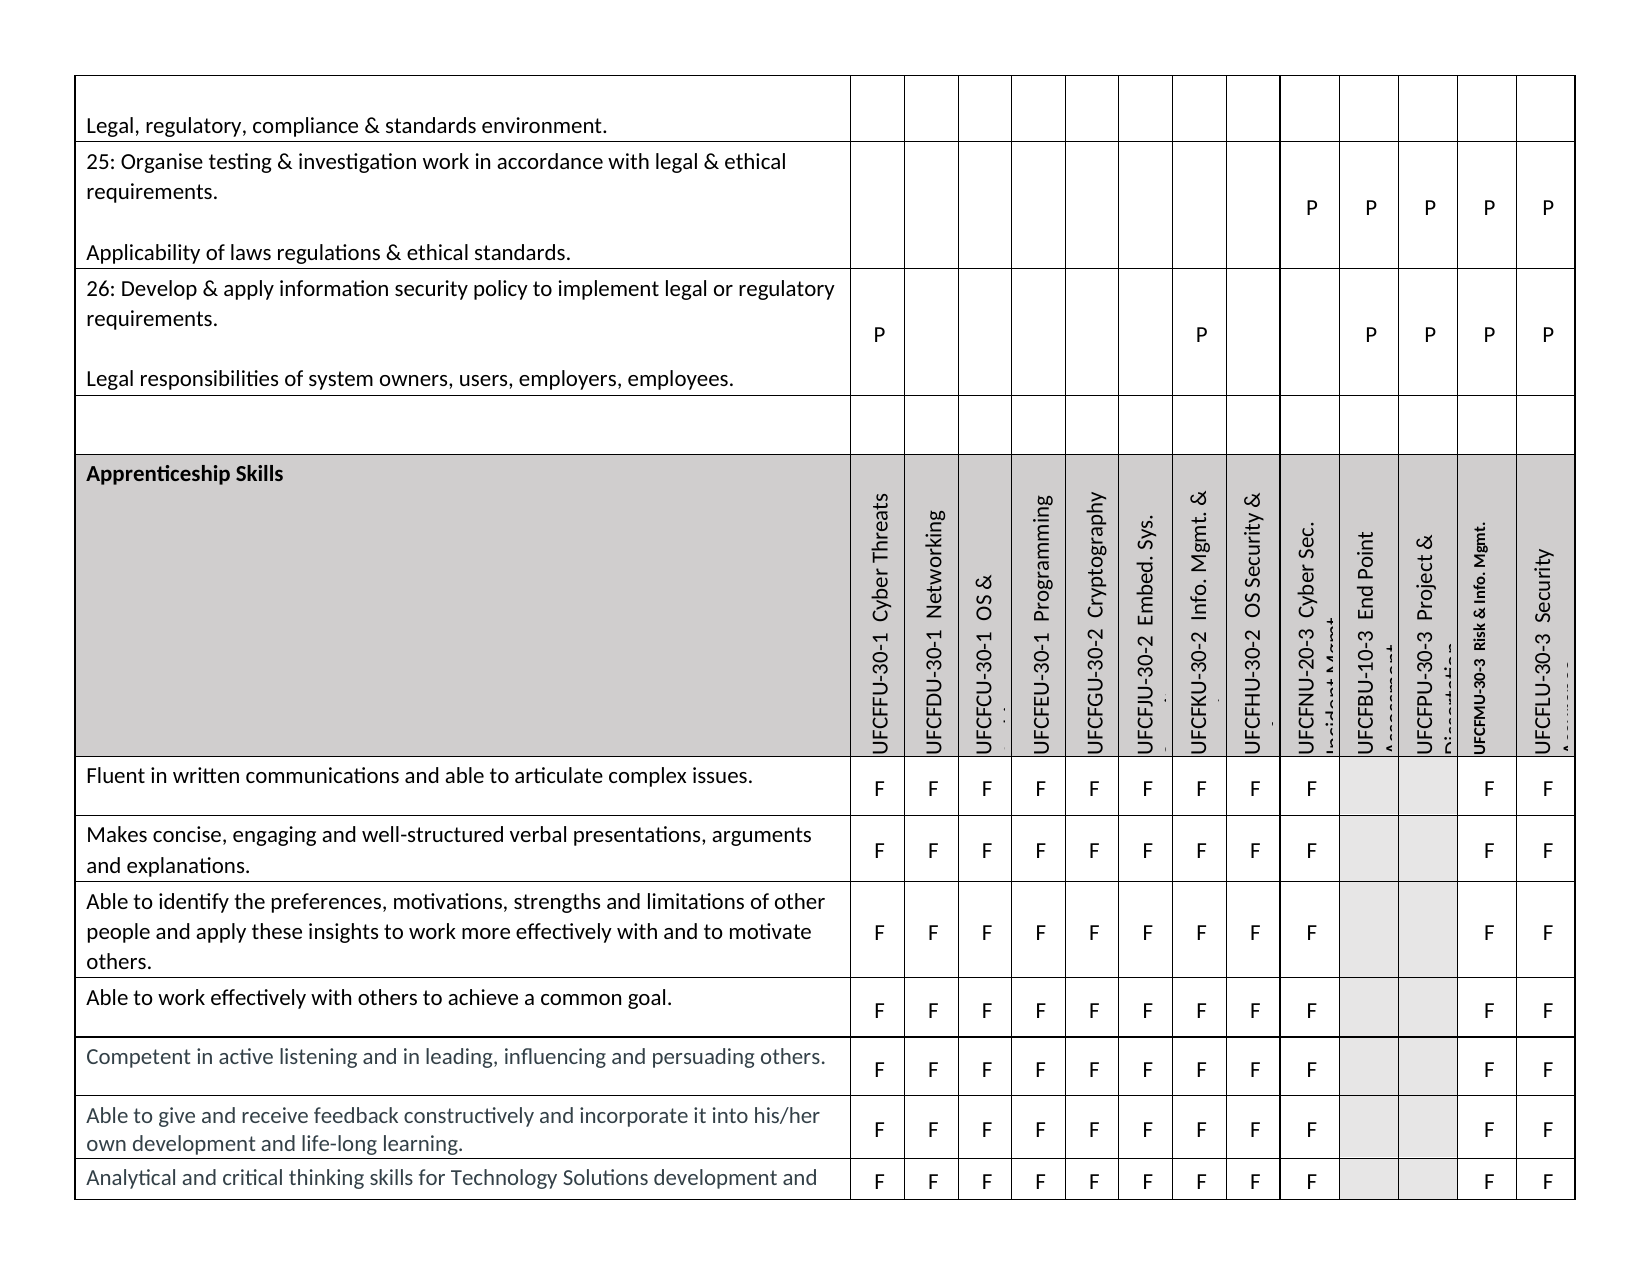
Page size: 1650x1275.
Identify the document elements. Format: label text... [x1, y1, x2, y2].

table_cell [1399, 757, 1457, 814]
table_cell F [1012, 1096, 1065, 1157]
table_cell F [1227, 757, 1279, 814]
table_cell [1119, 269, 1172, 394]
table_cell F [959, 757, 1011, 814]
table_cell [1340, 978, 1398, 1036]
table_cell [1399, 816, 1457, 881]
table_cell [1340, 1096, 1398, 1157]
table_cell F [905, 757, 958, 814]
table_cell [905, 269, 958, 394]
table_cell F [1458, 1159, 1516, 1199]
table_cell Apprenticeship Skills [76, 455, 850, 756]
table_cell F [1517, 882, 1574, 977]
table_cell F [959, 1159, 1011, 1199]
table_cell F [1517, 978, 1574, 1036]
table_cell F [851, 1159, 904, 1199]
table_cell F [1066, 1096, 1118, 1157]
table_cell [1012, 142, 1065, 268]
table_cell [1066, 396, 1118, 454]
table_cell [959, 396, 1011, 454]
table_cell F [1458, 1096, 1516, 1157]
table_cell F [1066, 978, 1118, 1036]
table_cell F [959, 978, 1011, 1036]
table_cell F [1173, 1038, 1226, 1095]
table_cell F [905, 882, 958, 977]
table_cell [1119, 76, 1172, 141]
table_cell [1340, 816, 1398, 881]
table_cell F [1173, 882, 1226, 977]
table_cell F [1227, 1096, 1279, 1157]
table_cell P [1458, 76, 1516, 141]
table_cell F [1458, 882, 1516, 977]
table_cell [76, 76, 850, 141]
table_cell [1517, 396, 1574, 454]
table_cell [1119, 142, 1172, 268]
table_cell [851, 142, 904, 268]
table_cell F [1458, 757, 1516, 814]
table_cell [1340, 757, 1398, 814]
table_cell F [1458, 1038, 1516, 1095]
table_cell F [905, 1038, 958, 1095]
table_cell P [1458, 142, 1516, 268]
table_cell F [1012, 757, 1065, 814]
table_cell F [1517, 1038, 1574, 1095]
table_cell [1227, 396, 1279, 454]
table_cell [1340, 882, 1398, 977]
table_cell [1458, 396, 1516, 454]
table_cell P [1173, 269, 1226, 394]
table_cell [1340, 1159, 1398, 1199]
table_cell F [851, 757, 904, 814]
table_cell P [1399, 76, 1457, 141]
table_cell Fluent in written communications and able to articulate complex issues. [76, 757, 850, 814]
table_cell [76, 396, 850, 454]
table_cell F [1173, 1096, 1226, 1157]
table_cell F [1458, 978, 1516, 1036]
table_cell P [851, 269, 904, 394]
table_cell [959, 142, 1011, 268]
table_cell F [1173, 1159, 1226, 1199]
table_cell [959, 269, 1011, 394]
table_cell [1340, 1038, 1398, 1095]
table_cell [1066, 269, 1118, 394]
table_cell F [1227, 1038, 1279, 1095]
table_cell F [1517, 1096, 1574, 1157]
table_cell P [1517, 142, 1574, 268]
table_cell F [1517, 1159, 1574, 1199]
table_cell F [851, 1038, 904, 1095]
table_cell F [1227, 978, 1279, 1036]
table_cell F [1012, 1159, 1065, 1199]
table_cell Able to work effectively with others to achieve a common goal. [76, 978, 850, 1036]
table_cell [1066, 142, 1118, 268]
table_cell [1173, 396, 1226, 454]
table_cell [1012, 396, 1065, 454]
table_cell F [1012, 882, 1065, 977]
table_cell Competent in active listening and in leading, influencing and persuading others. [76, 1038, 850, 1095]
table_cell F [1173, 757, 1226, 814]
table_cell F [1281, 757, 1339, 814]
table_cell F [851, 978, 904, 1036]
table_cell P [1340, 76, 1398, 141]
table_cell F [959, 816, 1011, 881]
table_cell [1281, 269, 1339, 394]
table_cell [1012, 76, 1065, 141]
table_cell F [1281, 1159, 1339, 1199]
table_cell [905, 142, 958, 268]
table_cell F [1458, 816, 1516, 881]
table_cell [1399, 396, 1457, 454]
table_cell F [1119, 757, 1172, 814]
table_cell [1399, 978, 1457, 1036]
table_cell [1399, 1159, 1457, 1199]
table_cell P [1458, 269, 1516, 394]
table_cell [905, 396, 958, 454]
table_cell [1066, 76, 1118, 141]
table_cell F [1281, 816, 1339, 881]
table_cell F [1281, 1038, 1339, 1095]
table_cell F [1281, 978, 1339, 1036]
table_cell [851, 76, 904, 141]
table_cell [1399, 1038, 1457, 1095]
table_cell [1227, 76, 1279, 141]
table_cell P [1281, 142, 1339, 268]
table_cell F [1119, 816, 1172, 881]
table_cell [1173, 142, 1226, 268]
table_cell F [1227, 882, 1279, 977]
table_cell F [959, 882, 1011, 977]
table_cell F [1119, 978, 1172, 1036]
table_cell [959, 76, 1011, 141]
table_cell [1227, 142, 1279, 268]
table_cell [76, 1159, 850, 1199]
table_cell F [1066, 816, 1118, 881]
table_cell F [1119, 1038, 1172, 1095]
table_cell F [851, 816, 904, 881]
table_cell F [1012, 1038, 1065, 1095]
table_cell F [1012, 816, 1065, 881]
table_cell F [905, 978, 958, 1036]
table_cell F [1119, 1159, 1172, 1199]
table_cell 26: Develop & apply information security policy to implement legal or regulatory requirements. Legal responsibilities of system owners, users, employers, employees. [76, 269, 850, 394]
table_cell F [1227, 1159, 1279, 1199]
table_cell F [905, 1159, 958, 1199]
table_cell [1012, 269, 1065, 394]
table_cell [1399, 882, 1457, 977]
table_cell [1227, 269, 1279, 394]
table_cell F [1281, 1096, 1339, 1157]
table_cell F [1012, 978, 1065, 1036]
table_cell [1340, 396, 1398, 454]
table_cell F [1066, 882, 1118, 977]
table_cell Makes concise, engaging and well-structured verbal presentations, arguments and explanations. [76, 816, 850, 881]
table_cell [1399, 1096, 1457, 1157]
table_cell F [851, 882, 904, 977]
table_cell F [1066, 1038, 1118, 1095]
table_cell P [1399, 269, 1457, 394]
table_cell P [1517, 269, 1574, 394]
table_cell [851, 396, 904, 454]
table_cell F [851, 1096, 904, 1157]
table_cell F [1517, 757, 1574, 814]
table_cell F [1281, 882, 1339, 977]
table_cell Able to identify the preferences, motivations, strengths and limitations of other people and apply these insights to work more effectively with and to motivate others. [76, 882, 850, 977]
table_cell [1173, 76, 1226, 141]
table_cell F [959, 1096, 1011, 1157]
table_cell F [1227, 816, 1279, 881]
table_cell F [1517, 816, 1574, 881]
table_cell P [1281, 76, 1339, 141]
table_cell F [1066, 1159, 1118, 1199]
table_cell 25: Organise testing & investigation work in accordance with legal & ethical requirements. Applicability of laws regulations & ethical standards. [76, 142, 850, 268]
table_cell [1281, 396, 1339, 454]
table_cell F [1119, 882, 1172, 977]
table_cell Able to give and receive feedback constructively and incorporate it into his/her own development and life-long learning. [76, 1096, 850, 1157]
table_cell F [1066, 757, 1118, 814]
table_cell UFCFMU-30-3 Risk & Info. Mgmt. [1458, 455, 1516, 756]
table_cell P [1340, 142, 1398, 268]
table_cell F [1173, 816, 1226, 881]
table_cell F [905, 1096, 958, 1157]
table_cell P [1399, 142, 1457, 268]
table_cell F [959, 1038, 1011, 1095]
table_cell F [1517, 76, 1574, 141]
table_cell P [1340, 269, 1398, 394]
table_cell F [905, 816, 958, 881]
table_cell [905, 76, 958, 141]
table_cell F [1173, 978, 1226, 1036]
table_cell F [1119, 1096, 1172, 1157]
table_cell [1119, 396, 1172, 454]
